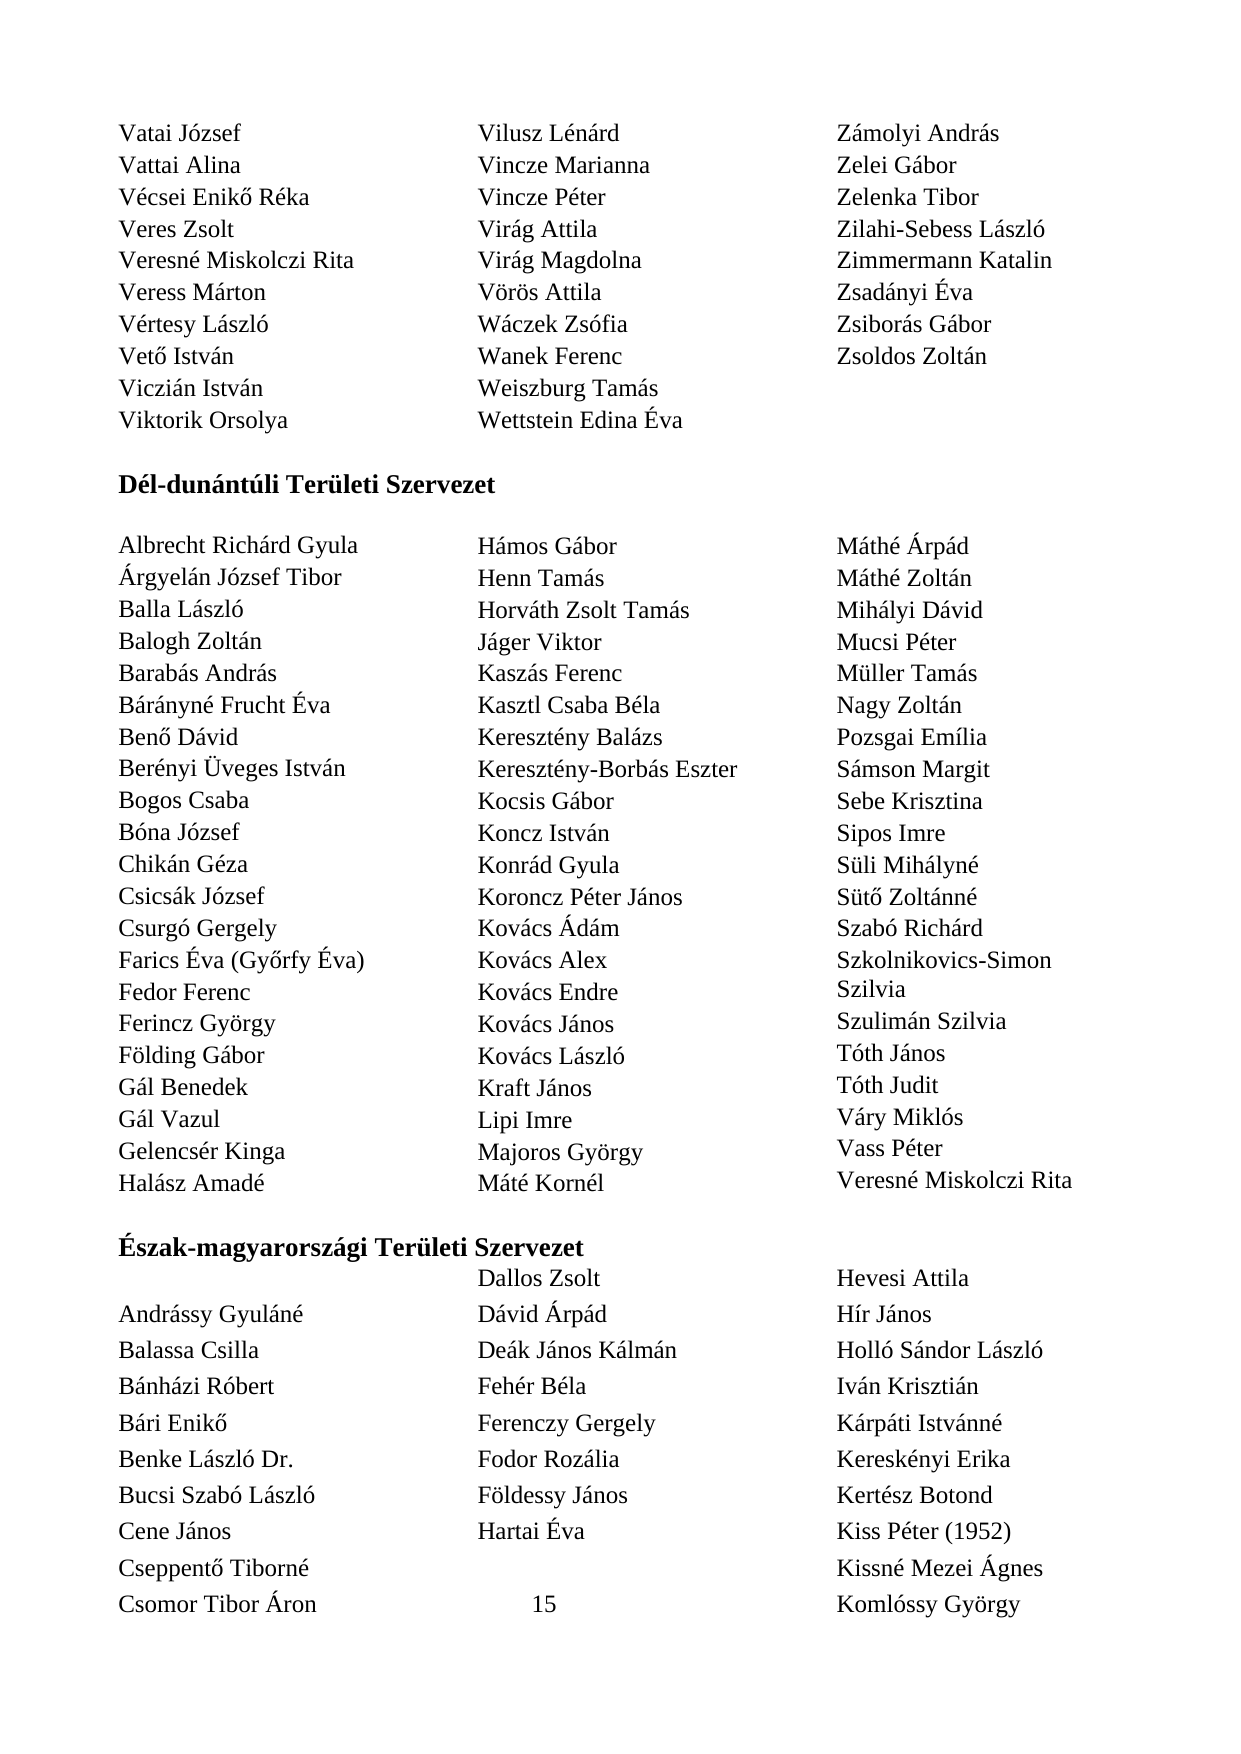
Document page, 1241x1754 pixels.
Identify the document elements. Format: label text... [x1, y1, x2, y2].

text Sebe Krisztina [836, 786, 1122, 815]
text Zsoldos Zoltán [836, 341, 1122, 370]
text Árgyelán József Tibor [118, 562, 403, 591]
text Vörös Attila [477, 277, 763, 306]
text Mihályi Dávid [836, 595, 1122, 623]
text Bogos Csaba [118, 785, 403, 814]
text Kocsis Gábor [477, 786, 763, 815]
text Vattai Alina [118, 150, 403, 179]
text Zelei Gábor [836, 150, 1122, 179]
text Weiszburg Tamás [477, 373, 763, 402]
text Nagy Zoltán [836, 690, 1122, 719]
text Wáczek Zsófia [477, 309, 763, 338]
text Balassa Csilla [118, 1335, 403, 1364]
text Veresné Miskolczi Rita [118, 246, 403, 274]
text Koncz István [477, 818, 763, 847]
text Veres Zsolt [118, 214, 403, 242]
text Vincze Marianna [477, 150, 763, 179]
text Ferincz György [118, 1008, 403, 1037]
text Cseppentő Tiborné [118, 1553, 403, 1581]
text Koroncz Péter János [477, 882, 763, 910]
text Zilahi-Sebess László [836, 214, 1122, 242]
text Gál Benedek [118, 1072, 403, 1101]
text Horváth Zsolt Tamás [477, 595, 763, 623]
text Szabó Richárd [836, 913, 1122, 942]
text Iván Krisztián [836, 1371, 1122, 1400]
text Fehér Béla [477, 1371, 763, 1400]
text Mucsi Péter [836, 627, 1122, 655]
text Zsadányi Éva [836, 277, 1122, 306]
text Bóna József [118, 817, 403, 846]
text Vető István [118, 341, 403, 370]
text Kissné Mezei Ágnes [836, 1553, 1122, 1581]
text Pozsgai Emília [836, 722, 1122, 751]
text Máthé Árpád [836, 531, 1122, 560]
text Hír János [836, 1299, 1122, 1328]
text Máthé Zoltán [836, 563, 1122, 592]
text Váry Miklós [836, 1102, 1122, 1130]
text Kiss Péter (1952) [836, 1516, 1122, 1545]
text Keresztény-Borbás Eszter [477, 754, 763, 783]
text Gelencsér Kinga [118, 1136, 403, 1165]
text Ferenczy Gergely [477, 1408, 763, 1436]
text Vass Péter [836, 1133, 1122, 1162]
text Zimmermann Katalin [836, 246, 1122, 274]
text Wettstein Edina Éva [477, 405, 763, 434]
text Vilusz Lénárd [477, 118, 763, 147]
text Kraft János [477, 1073, 763, 1102]
text Majoros György [477, 1137, 763, 1165]
text Balogh Zoltán [118, 626, 403, 655]
text Komlóssy György [836, 1589, 1122, 1618]
text Virág Magdolna [477, 246, 763, 274]
text Bári Enikő [118, 1408, 403, 1436]
text Vértesy László [118, 309, 403, 338]
text Virág Attila [477, 214, 763, 242]
text Holló Sándor László [836, 1335, 1122, 1364]
text Vécsei Enikő Réka [118, 182, 403, 211]
text Kertész Botond [836, 1480, 1122, 1509]
text Gál Vazul [118, 1104, 403, 1133]
text Bánházi Róbert [118, 1371, 403, 1400]
text Kárpáti Istvánné [836, 1408, 1122, 1436]
text Sipos Imre [836, 818, 1122, 847]
text Dallos Zsolt [477, 1263, 763, 1291]
text Halász Amadé [118, 1168, 403, 1197]
text Barabás András [118, 658, 403, 687]
text Albrecht Richárd Gyula [118, 530, 403, 559]
text Vincze Péter [477, 182, 763, 211]
text Benő Dávid [118, 722, 403, 750]
text Csomor Tibor Áron [118, 1589, 343, 1618]
text Földessy János [477, 1480, 763, 1509]
text Kovács Alex [477, 945, 763, 974]
text Viktorik Orsolya [118, 405, 403, 434]
text Benke László Dr. [118, 1444, 403, 1473]
text Zsiborás Gábor [836, 309, 1122, 338]
text Viczián István [118, 373, 403, 402]
text Farics Éva (Győrfy Éva) [118, 945, 403, 973]
text Kovács László [477, 1041, 763, 1070]
text Kovács János [477, 1009, 763, 1038]
text Szkolnikovics-Simon Szilvia [836, 945, 1122, 1003]
text Süli Mihályné [836, 850, 1122, 878]
text Kasztl Csaba Béla [477, 690, 763, 719]
text Tóth János [836, 1038, 1122, 1067]
text Andrássy Gyuláné [118, 1299, 403, 1328]
text Veresné Miskolczi Rita [836, 1165, 1122, 1194]
text Csurgó Gergely [118, 913, 403, 942]
text Cene János [118, 1516, 403, 1545]
text Szulimán Szilvia [836, 1006, 1122, 1035]
text Jáger Viktor [477, 627, 763, 655]
text Fedor Ferenc [118, 977, 403, 1005]
text Vatai József [118, 118, 403, 147]
text Konrád Gyula [477, 850, 763, 878]
text Berényi Üveges István [118, 753, 403, 782]
text Balla László [118, 594, 403, 623]
text Wanek Ferenc [477, 341, 763, 370]
text Bárányné Frucht Éva [118, 690, 403, 718]
text Hevesi Attila [836, 1263, 1122, 1291]
text Kovács Endre [477, 977, 763, 1006]
text Zelenka Tibor [836, 182, 1122, 211]
text Lipi Imre [477, 1105, 763, 1133]
text Észak-magyarországi Területi Szervezet [118, 1232, 1122, 1263]
text Dávid Árpád [477, 1299, 763, 1328]
text Chikán Géza [118, 849, 403, 878]
text Sámson Margit [836, 754, 1122, 783]
text Máté Kornél [477, 1168, 763, 1197]
text Tóth Judit [836, 1070, 1122, 1098]
text Henn Tamás [477, 563, 763, 592]
text Földing Gábor [118, 1040, 403, 1069]
text Zámolyi András [836, 118, 1122, 147]
text Keresztény Balázs [477, 722, 763, 751]
text Kovács Ádám [477, 913, 763, 942]
text Fodor Rozália [477, 1444, 763, 1473]
text Kaszás Ferenc [477, 658, 763, 687]
text Sütő Zoltánné [836, 882, 1122, 910]
text Veress Márton [118, 277, 403, 306]
text Deák János Kálmán [477, 1335, 763, 1364]
text Müller Tamás [836, 658, 1122, 687]
text Bucsi Szabó László [118, 1480, 403, 1509]
text Kereskényi Erika [836, 1444, 1122, 1473]
text Dél-dunántúli Területi Szervezet [118, 468, 1122, 499]
text Csicsák József [118, 881, 403, 910]
text Hámos Gábor [477, 531, 763, 560]
text Hartai Éva [477, 1516, 763, 1545]
